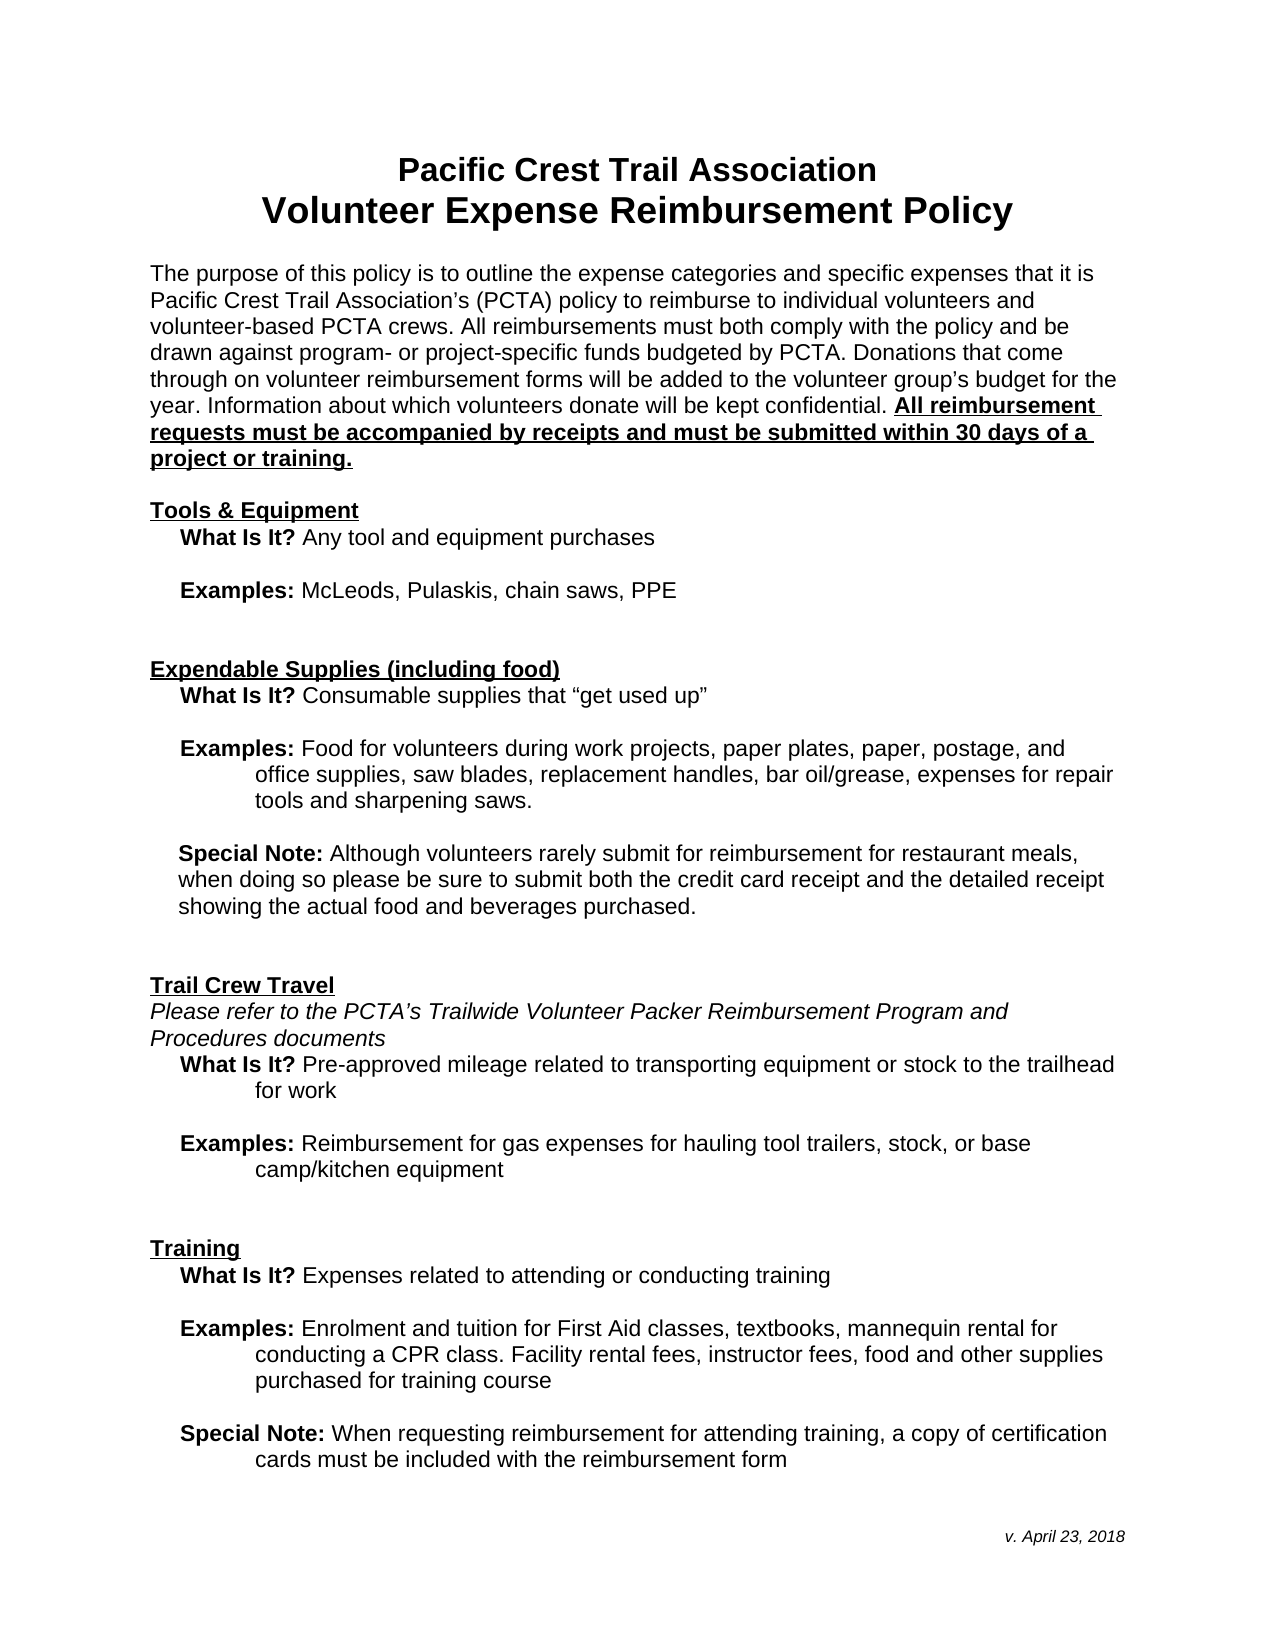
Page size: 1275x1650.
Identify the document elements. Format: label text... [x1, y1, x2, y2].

text Trail Crew Travel [150, 972, 1125, 998]
text Volunteer Expense Reimbursement Policy [150, 188, 1125, 232]
text What Is It? Any tool and equipment purchases [180, 524, 1125, 550]
text Special Note: When requesting reimbursement for attending training, a copy of certification cards must be included with the reimbursement form [180, 1420, 1125, 1473]
text What Is It? Consumable supplies that “get used up” [180, 682, 1125, 708]
text Tools & Equipment [150, 497, 1125, 524]
text Examples: Enrolment and tuition for First Aid classes, textbooks, mannequin rental for conducting a CPR class. Facility rental fees, instructor fees, food and other supplies purchased for training course [180, 1314, 1125, 1393]
text Please refer to the PCTA’s Trailwide Volunteer Packer Reimbursement Program and Procedures documents [150, 998, 1125, 1051]
text What Is It? Pre-approved mileage related to transporting equipment or stock to the trailhead for work [180, 1051, 1125, 1104]
text Pacific Crest Trail Association [150, 150, 1125, 188]
text Special Note: Although volunteers rarely submit for reimbursement for restaurant meals, when doing so please be sure to submit both the credit card receipt and the detailed receipt showing the actual food and beverages purchased. [178, 840, 1125, 919]
text Examples: Reimbursement for gas expenses for hauling tool trailers, stock, or base camp/kitchen equipment [180, 1130, 1125, 1183]
text Expendable Supplies (including food) [150, 656, 1125, 682]
text Training [150, 1235, 1125, 1262]
text Examples: McLeods, Pulaskis, chain saws, PPE [150, 577, 1125, 603]
text What Is It? Expenses related to attending or conducting training [180, 1262, 1125, 1288]
text The purpose of this policy is to outline the expense categories and specific expenses that it is Pacific Crest Trail Association’s (PCTA) policy to reimburse to individual volunteers and volunteer-based PCTA crews. All reimbursements must both comply with the policy and be drawn against program- or project-specific funds budgeted by PCTA. Donations that come through on volunteer reimbursement forms will be added to the volunteer group’s budget for the year. Information about which volunteers donate will be kept confidential. All reimbursement requests must be accompanied by receipts and must be submitted within 30 days of a project or training. [150, 260, 1125, 471]
text Examples: Food for volunteers during work projects, paper plates, paper, postage, and office supplies, saw blades, replacement handles, bar oil/grease, expenses for repair tools and sharpening saws. [180, 735, 1125, 814]
